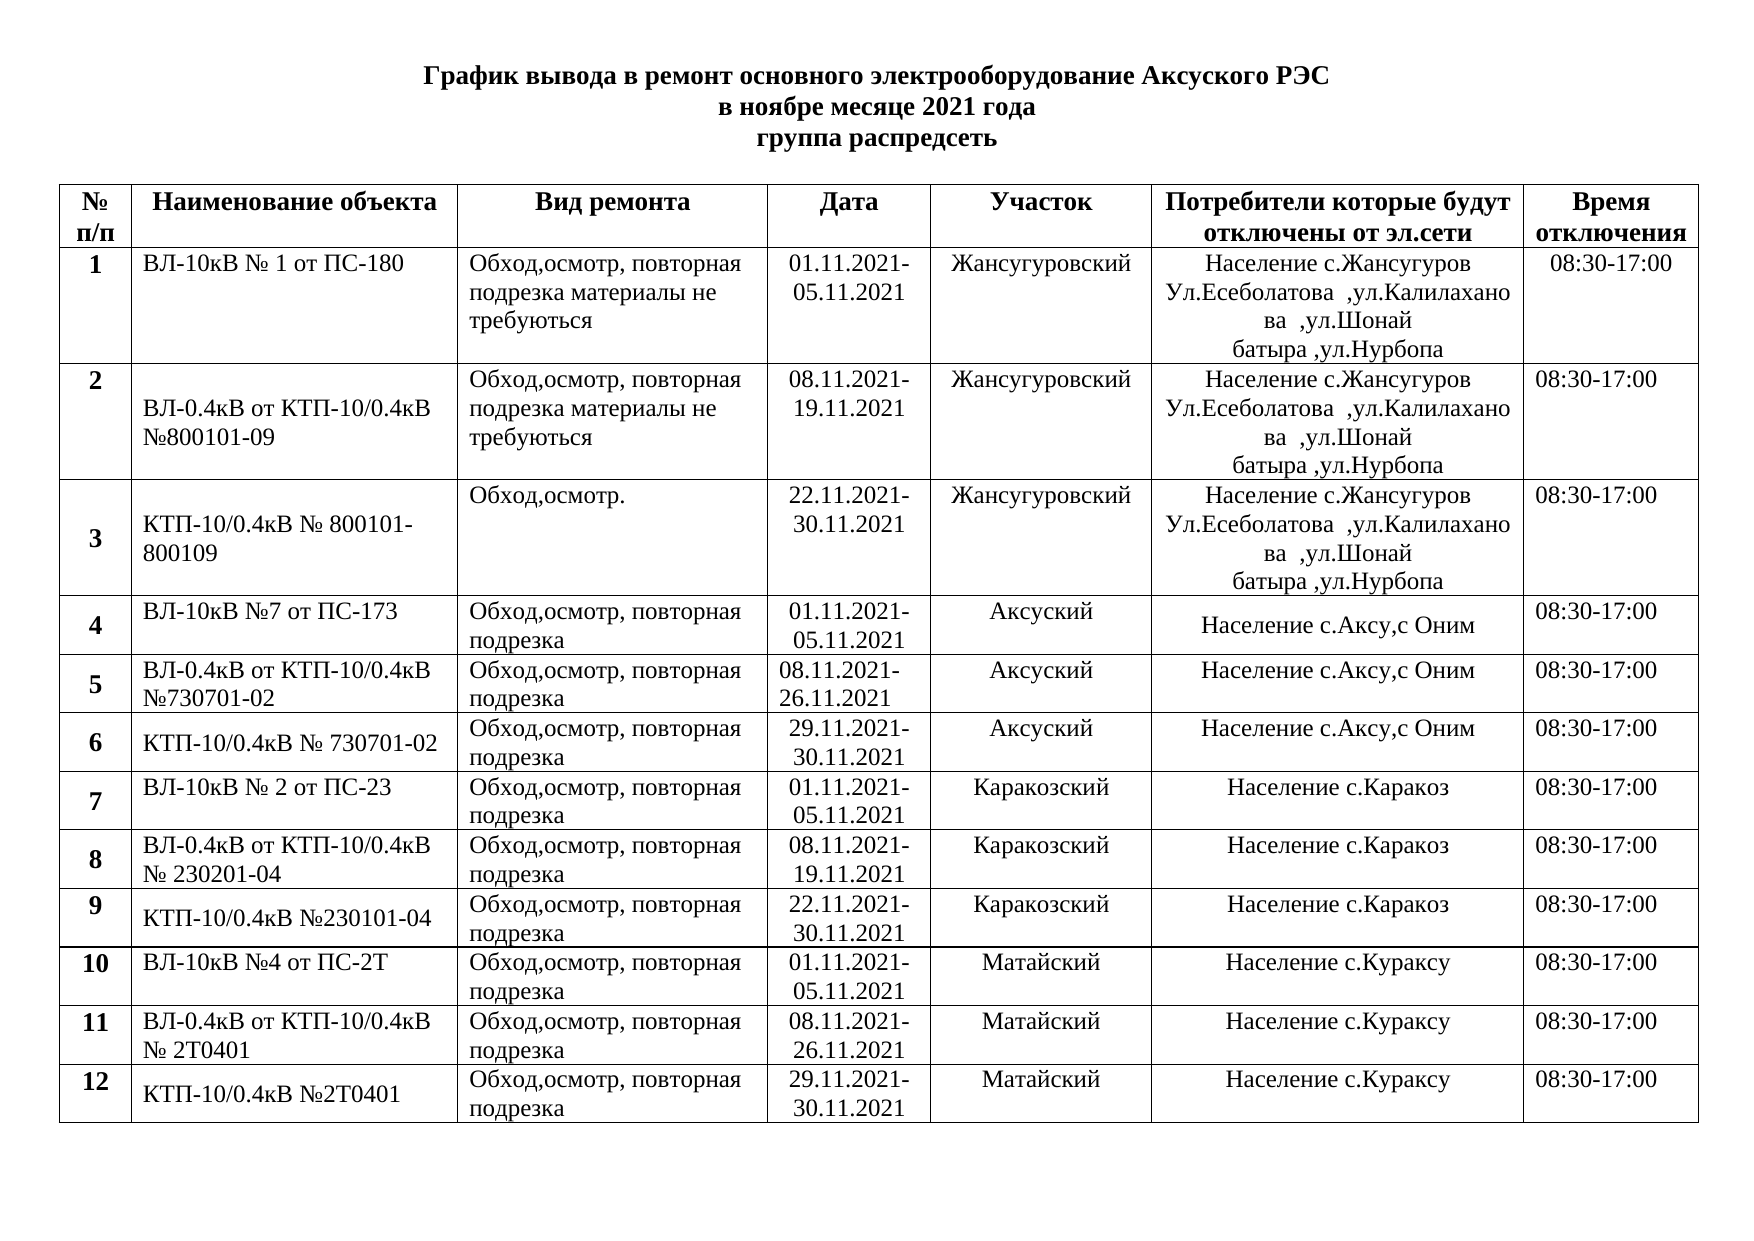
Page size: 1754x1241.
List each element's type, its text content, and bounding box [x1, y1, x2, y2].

table_cell Население с.Кураксу [1152, 1006, 1523, 1063]
table_cell 01.11.2021-05.11.2021 [768, 772, 930, 829]
table_cell Жансугуровский [931, 364, 1151, 479]
table_cell Население с.Жансугуров Ул.Есеболатова ,ул.Калилаханова ,ул.Шонай батыра ,ул.Нурбопа [1152, 480, 1523, 595]
table_cell 01.11.2021-05.11.2021 [768, 596, 930, 654]
table_header Потребители которые будут отключены от эл.сети [1152, 185, 1523, 247]
table_cell Обход,осмотр, повторная подрезка [458, 772, 767, 829]
table_cell КТП-10/0.4кВ №2Т0401 [132, 1065, 457, 1122]
table_cell Население с.Жансугуров Ул.Есеболатова ,ул.Калилаханова ,ул.Шонай батыра ,ул.Нурбопа [1152, 248, 1523, 363]
table_cell 22.11.2021-30.11.2021 [768, 889, 930, 946]
text График вывода в ремонт основного электрооборудование Аксуского РЭС [59, 59, 1695, 90]
table_cell 08.11.2021-19.11.2021 [768, 830, 930, 888]
table_cell Аксуский [931, 713, 1151, 771]
table_cell 08:30-17:00 [1524, 948, 1698, 1005]
table_cell Каракозский [931, 889, 1151, 946]
table_header Вид ремонта [458, 185, 767, 247]
table_cell Обход,осмотр, повторная подрезка [458, 655, 767, 712]
table_cell 10 [60, 948, 131, 1005]
table_cell 08:30-17:00 [1524, 889, 1698, 946]
table_cell 1 [60, 248, 131, 363]
table_cell 5 [60, 655, 131, 712]
table_cell КТП-10/0.4кВ №230101-04 [132, 889, 457, 946]
text группа распредсеть [59, 121, 1695, 153]
table_cell 01.11.2021-05.11.2021 [768, 948, 930, 1005]
table_cell 08:30-17:00 [1524, 655, 1698, 712]
table_cell 08:30-17:00 [1524, 1065, 1698, 1122]
table_cell 08:30-17:00 [1524, 248, 1698, 363]
table_cell ВЛ-10кВ №4 от ПС-2Т [132, 948, 457, 1005]
table_cell Население с.Аксу,с Оним [1152, 713, 1523, 771]
table_cell 9 [60, 889, 131, 946]
table_cell Обход,осмотр, повторная подрезка [458, 1006, 767, 1063]
table_cell 3 [60, 480, 131, 595]
table_cell Матайский [931, 948, 1151, 1005]
table_cell 29.11.2021-30.11.2021 [768, 713, 930, 771]
table_cell КТП-10/0.4кВ № 730701-02 [132, 713, 457, 771]
table_header Участок [931, 185, 1151, 247]
table_cell 08:30-17:00 [1524, 1006, 1698, 1063]
table_cell ВЛ-10кВ №7 от ПС-173 [132, 596, 457, 654]
table_cell ВЛ-0.4кВ от КТП-10/0.4кВ №800101-09 [132, 364, 457, 479]
table_cell Каракозский [931, 830, 1151, 888]
table_header № п/п [60, 185, 131, 247]
table_cell КТП-10/0.4кВ № 800101-800109 [132, 480, 457, 595]
table_cell Обход,осмотр, повторная подрезка [458, 948, 767, 1005]
table_cell 6 [60, 713, 131, 771]
table_cell ВЛ-0.4кВ от КТП-10/0.4кВ №730701-02 [132, 655, 457, 712]
table_cell Население с.Жансугуров Ул.Есеболатова ,ул.Калилаханова ,ул.Шонай батыра ,ул.Нурбопа [1152, 364, 1523, 479]
table_cell 7 [60, 772, 131, 829]
table_cell Обход,осмотр, повторная подрезка [458, 889, 767, 946]
table_cell Аксуский [931, 596, 1151, 654]
table_cell Жансугуровский [931, 248, 1151, 363]
table_cell 08.11.2021-19.11.2021 [768, 364, 930, 479]
table_cell Обход,осмотр, повторная подрезка материалы не требуються [458, 248, 767, 363]
table_cell 08:30-17:00 [1524, 830, 1698, 888]
table_cell Обход,осмотр, повторная подрезка [458, 713, 767, 771]
table_cell 08.11.2021-26.11.2021 [768, 1006, 930, 1063]
table_cell 01.11.2021-05.11.2021 [768, 248, 930, 363]
table_cell Население с.Каракоз [1152, 772, 1523, 829]
table_cell ВЛ-0.4кВ от КТП-10/0.4кВ № 2Т0401 [132, 1006, 457, 1063]
table_cell 08:30-17:00 [1524, 713, 1698, 771]
table_cell 08:30-17:00 [1524, 480, 1698, 595]
table_cell 08:30-17:00 [1524, 596, 1698, 654]
table_cell Обход,осмотр, повторная подрезка [458, 596, 767, 654]
table_cell Обход,осмотр, повторная подрезка [458, 830, 767, 888]
table_cell Матайский [931, 1006, 1151, 1063]
table_cell 11 [60, 1006, 131, 1063]
table_header Наименование объекта [132, 185, 457, 247]
table_cell Население с.Кураксу [1152, 948, 1523, 1005]
table_cell Обход,осмотр, повторная подрезка материалы не требуються [458, 364, 767, 479]
table_cell ВЛ-0.4кВ от КТП-10/0.4кВ № 230201-04 [132, 830, 457, 888]
table_cell 2 [60, 364, 131, 479]
table_cell Население с.Каракоз [1152, 889, 1523, 946]
table_cell 22.11.2021-30.11.2021 [768, 480, 930, 595]
text в ноябре месяце 2021 года [59, 90, 1695, 121]
table_cell 4 [60, 596, 131, 654]
table_cell Население с.Кураксу [1152, 1065, 1523, 1122]
table_cell 08:30-17:00 [1524, 772, 1698, 829]
table_header Дата [768, 185, 930, 247]
table_cell 08.11.2021-26.11.2021 [768, 655, 930, 712]
table_cell 12 [60, 1065, 131, 1122]
table_cell Население с.Каракоз [1152, 830, 1523, 888]
table_cell Аксуский [931, 655, 1151, 712]
table_cell 08:30-17:00 [1524, 364, 1698, 479]
table_cell Жансугуровский [931, 480, 1151, 595]
table_cell Каракозский [931, 772, 1151, 829]
table_cell Матайский [931, 1065, 1151, 1122]
table_cell ВЛ-10кВ № 2 от ПС-23 [132, 772, 457, 829]
table_cell ВЛ-10кВ № 1 от ПС-180 [132, 248, 457, 363]
table_cell Население с.Аксу,с Оним [1152, 596, 1523, 654]
table_cell 8 [60, 830, 131, 888]
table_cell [458, 1065, 767, 1122]
table_cell 29.11.2021-30.11.2021 [768, 1065, 930, 1122]
table_cell Обход,осмотр. [458, 480, 767, 595]
table_header Время отключения [1524, 185, 1698, 247]
table_cell Население с.Аксу,с Оним [1152, 655, 1523, 712]
